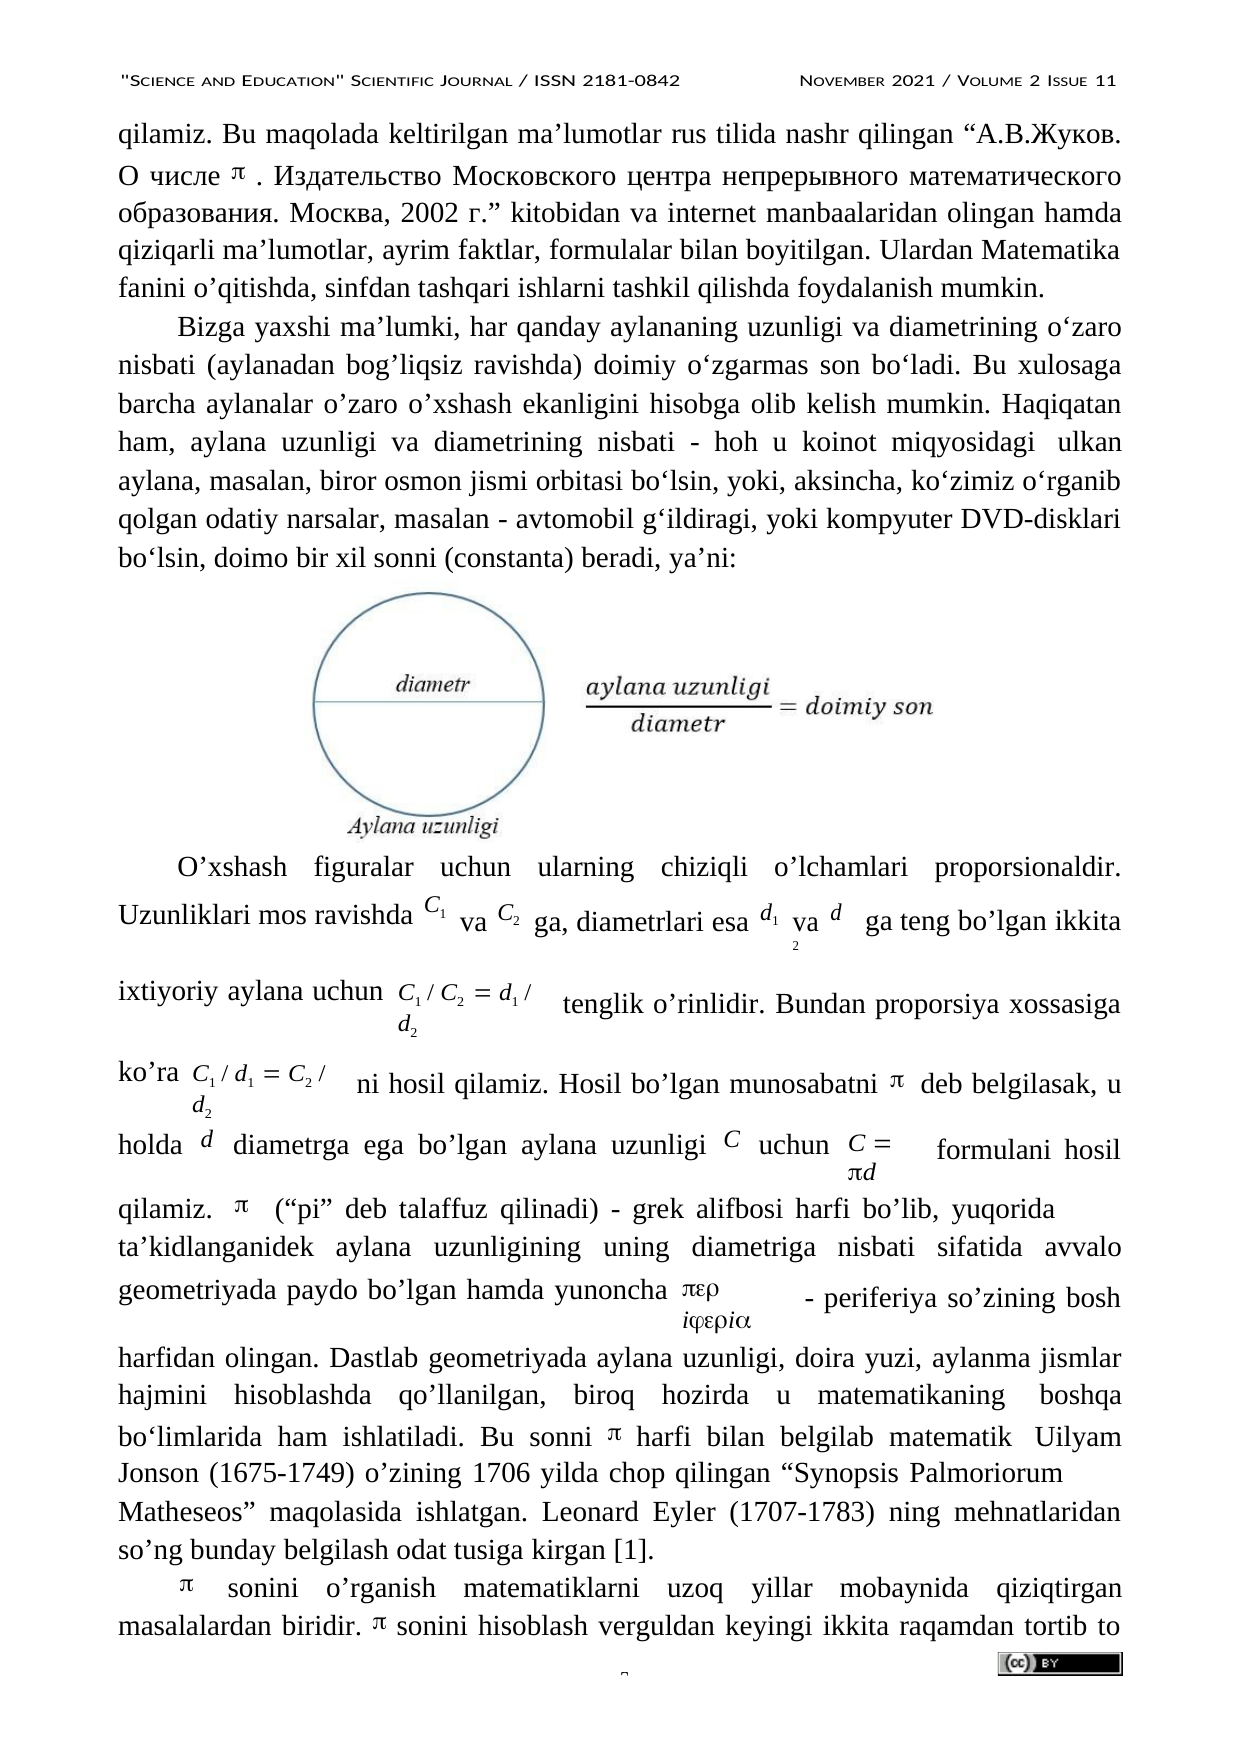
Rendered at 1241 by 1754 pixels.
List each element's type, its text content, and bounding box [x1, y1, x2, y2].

text geometriyada paydo bo’lgan hamda yunoncha [118, 1272, 669, 1305]
text  ii [682, 1272, 788, 1335]
text ni hosil qilamiz. Hosil bo’lgan munosabatni  deb belgilasak, u [356, 1062, 1134, 1099]
text qilamiz.  (“pi” deb talaffuz qilinadi) - grek alifbosi harfi bo’lib, yuqorida ta’kidlanganidek aylana uzunligining uning diametriga nisbati sifatida avvalo [118, 1186, 1122, 1263]
text ga teng bo’lgan ikkita [865, 903, 1134, 937]
text harfidan olingan. Dastlab geometriyada aylana uzunligi, doira yuzi, aylanma jismlar hajmini hisoblashda qo’llanilgan, biroq hozirda u matematikaning boshqa boʻlimlarida ham ishlatiladi. Bu sonni  harfi bilan belgilab matematik Uilyam Jonson (1675-1749) o’zining 1706 yilda chop qilingan “Synopsis Palmoriorum [118, 1340, 1122, 1489]
text Bizga yaxshi ma’lumki, har qanday aylananing uzunligi va diametrining o‘zaro nisbati (aylanadan bog’liqsiz ravishda) doimiy o‘zgarmas son bo‘ladi. Bu xulosaga barcha aylanalar o’zaro o’xshash ekanligini hisobga olib kelish mumkin. Haqiqatan ham, aylana uzunligi va diametrining nisbati - hoh u koinot miqyosidagi ulkan aylana, masalan, biror osmon jismi orbitasi bo‘lsin, yoki, aksincha, ko‘zimiz o‘rganib qolgan odatiy narsalar, masalan - avtomobil g‘ildiragi, yoki kompyuter DVD-disklari bo‘lsin, doimo bir xil sonni (constanta) beradi, ya’ni: [118, 309, 1122, 574]
text qilamiz. Bu maqolada keltirilgan ma’lumotlar rus tilida nashr qilingan “А.В.Жуков. О числе  . Издательство Московского центра непрерывного математического образования. Москва, 2002 г.” kitobidan va internet manbaalaridan olingan hamda qiziqarli ma’lumotlar, ayrim faktlar, formulalar bilan boyitilgan. Ulardan Matematika [118, 117, 1123, 265]
text fanini o’qitishda, sinfdan tashqari ishlarni tashkil qilishda foydalanish mumkin. [118, 271, 1134, 304]
text - periferiya so’zining bosh [804, 1281, 1134, 1314]
text C1 / d1  C2 / d2 [192, 1059, 343, 1122]
text holda d diametrga ega bo’lgan aylana uzunligi C uchun [118, 1126, 831, 1162]
text ixtiyoriy aylana uchun [118, 973, 385, 1006]
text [118, 1604, 1122, 1642]
picture [997, 1652, 1123, 1676]
text C  d [848, 1128, 916, 1186]
text va C2 [459, 897, 522, 938]
text Matheseos” maqolasida ishlatgan. Leonard Eyler (1707-1783) ning mehnatlaridan so’ng bunday belgilash odat tusiga kirgan [1]. [118, 1494, 1122, 1566]
text ga, diametrlari esa d1 [534, 897, 781, 938]
text C1 / C2  d1 / d2 [398, 978, 548, 1041]
text va d 2 [792, 897, 852, 959]
text ko’ra [118, 1054, 179, 1087]
text O’xshash figuralar uchun ularning chiziqli o’lchamlari proporsionaldir. [177, 849, 1134, 882]
picture [304, 578, 934, 843]
text tenglik o’rinlidir. Bundan proporsiya xossasiga [563, 986, 1134, 1019]
text  sonini o’rganish matematiklarni uzoq yillar mobaynida qiziqtirgan [179, 1571, 1134, 1604]
text Uzunliklari mos ravishda C1 [118, 890, 448, 930]
text formulani hosil [936, 1133, 1134, 1166]
